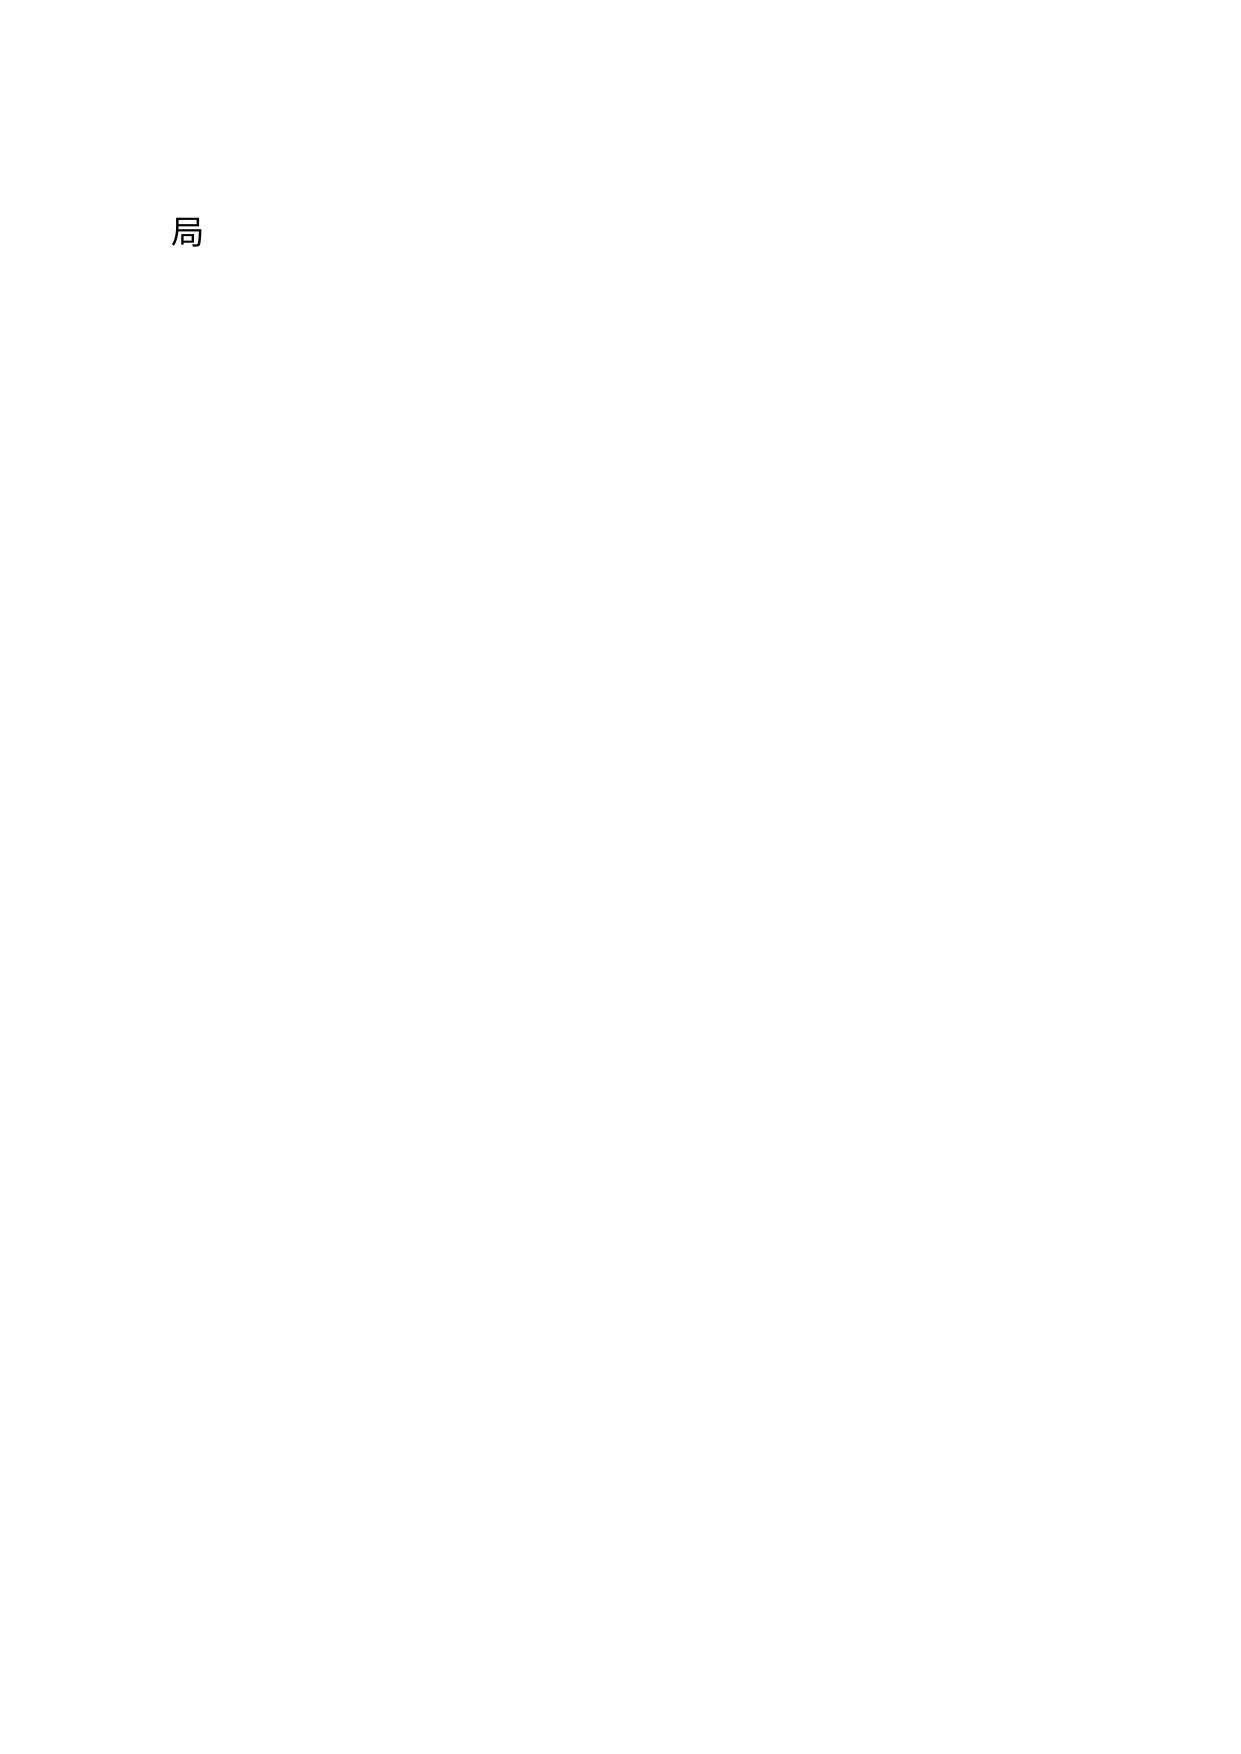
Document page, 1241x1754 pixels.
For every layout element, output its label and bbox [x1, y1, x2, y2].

text [171, 194, 1069, 257]
